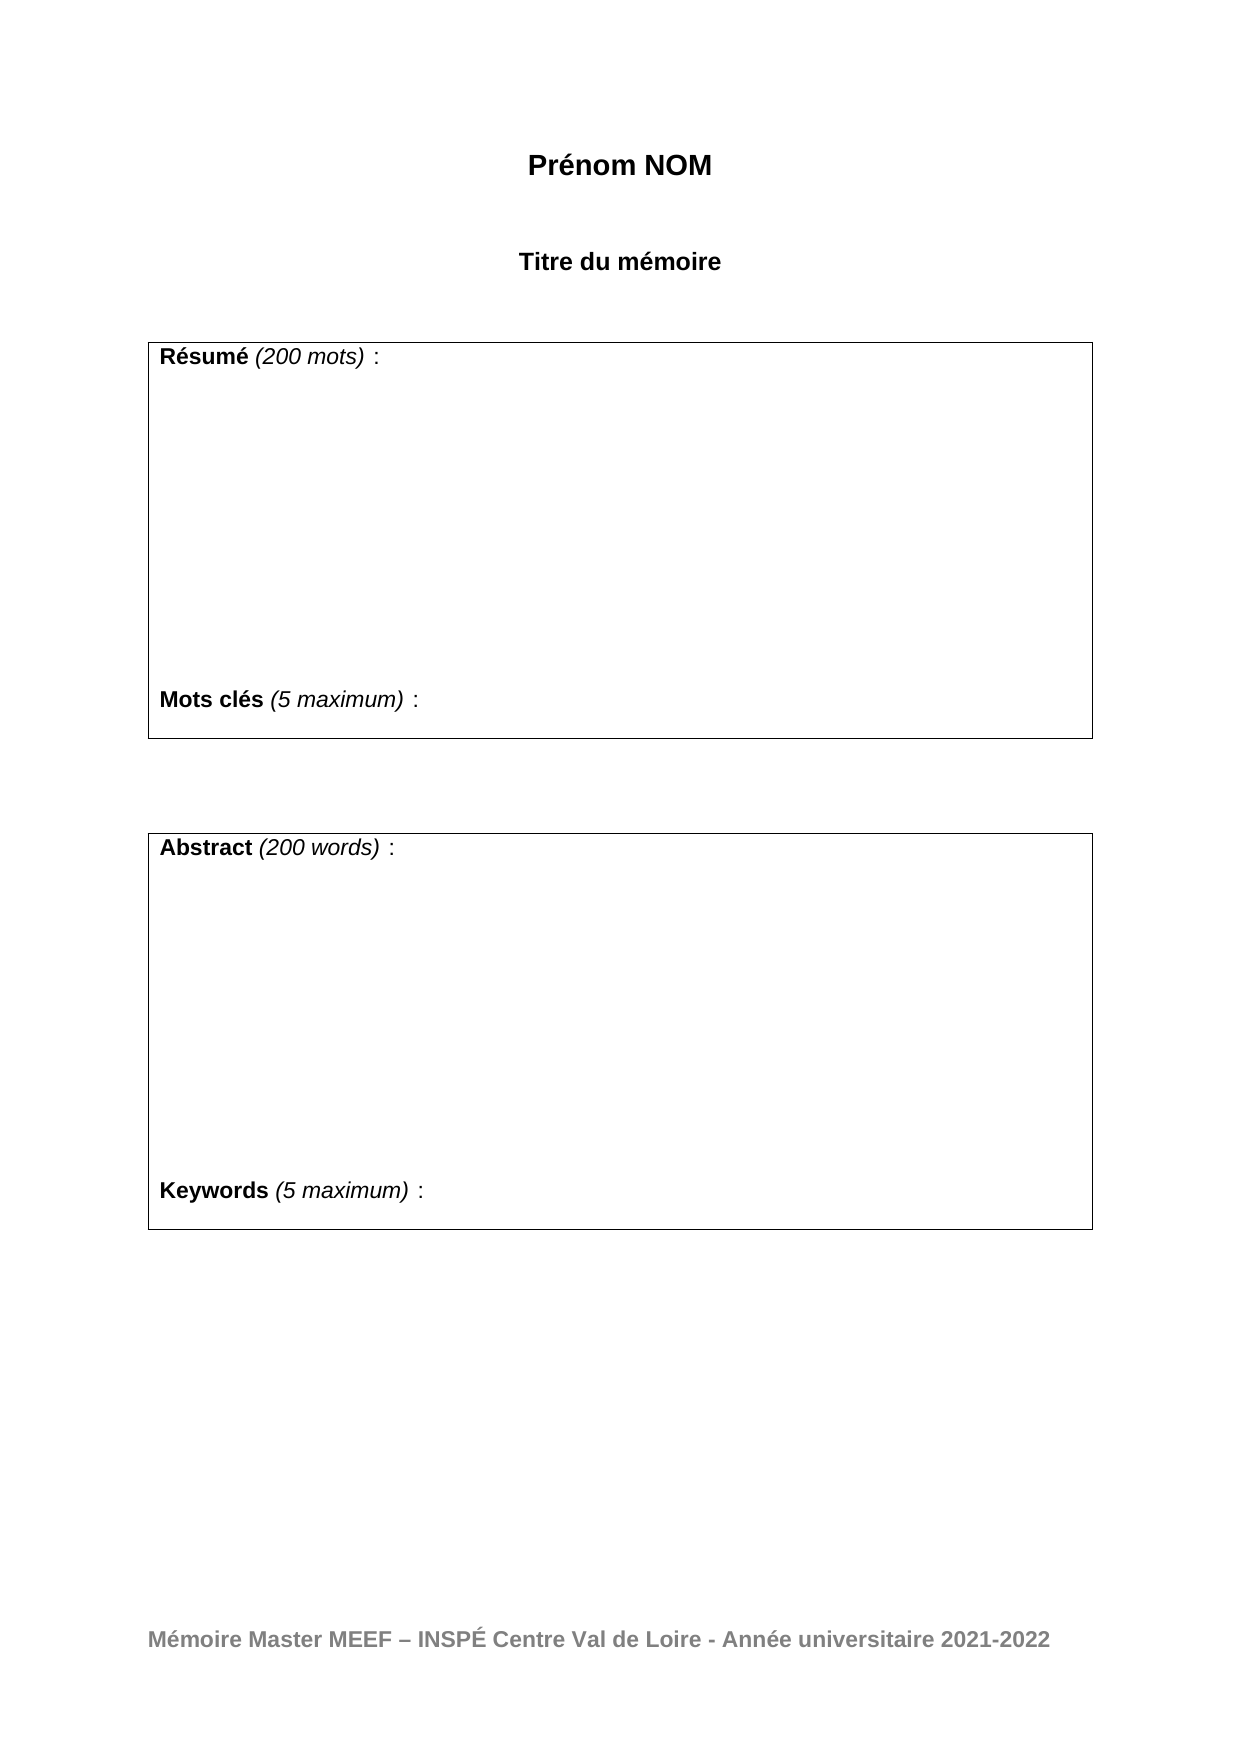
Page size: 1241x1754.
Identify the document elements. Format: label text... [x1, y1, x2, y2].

text Prénom NOM [148, 148, 1093, 181]
text Titre du mémoire [148, 247, 1093, 276]
table_header Abstract (200 words) : Keywords (5 maximum) : [149, 834, 1092, 1229]
table_header Résumé (200 mots) : Mots clés (5 maximum) : [149, 343, 1092, 738]
